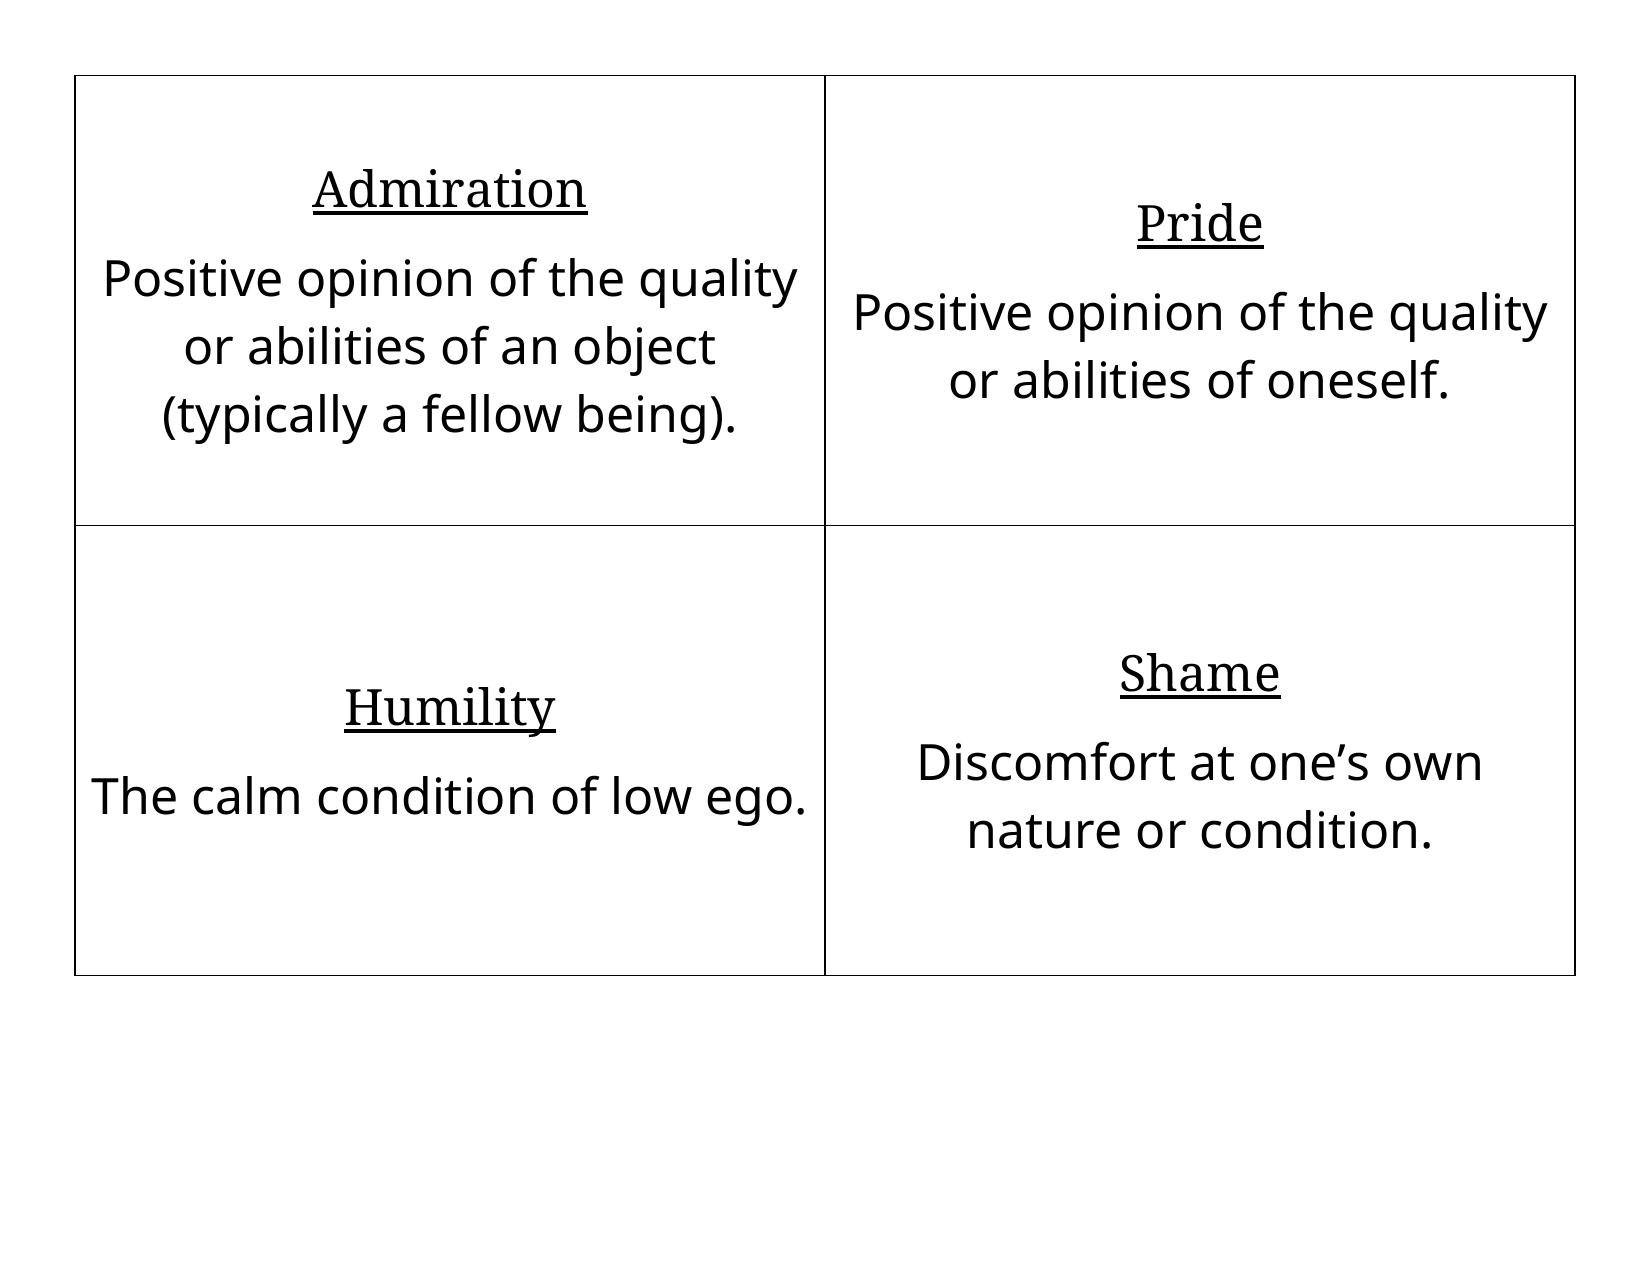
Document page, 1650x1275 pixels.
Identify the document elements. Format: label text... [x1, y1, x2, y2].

table_header Pride Positive opinion of the quality or abilities of oneself. [826, 76, 1574, 525]
table_header Admiration Positive opinion of the quality or abilities of an object (typically a fellow being). [76, 76, 824, 525]
table_cell Humility The calm condition of low ego. [76, 526, 824, 975]
table_cell Shame Discomfort at one’s own nature or condition. [826, 526, 1574, 975]
